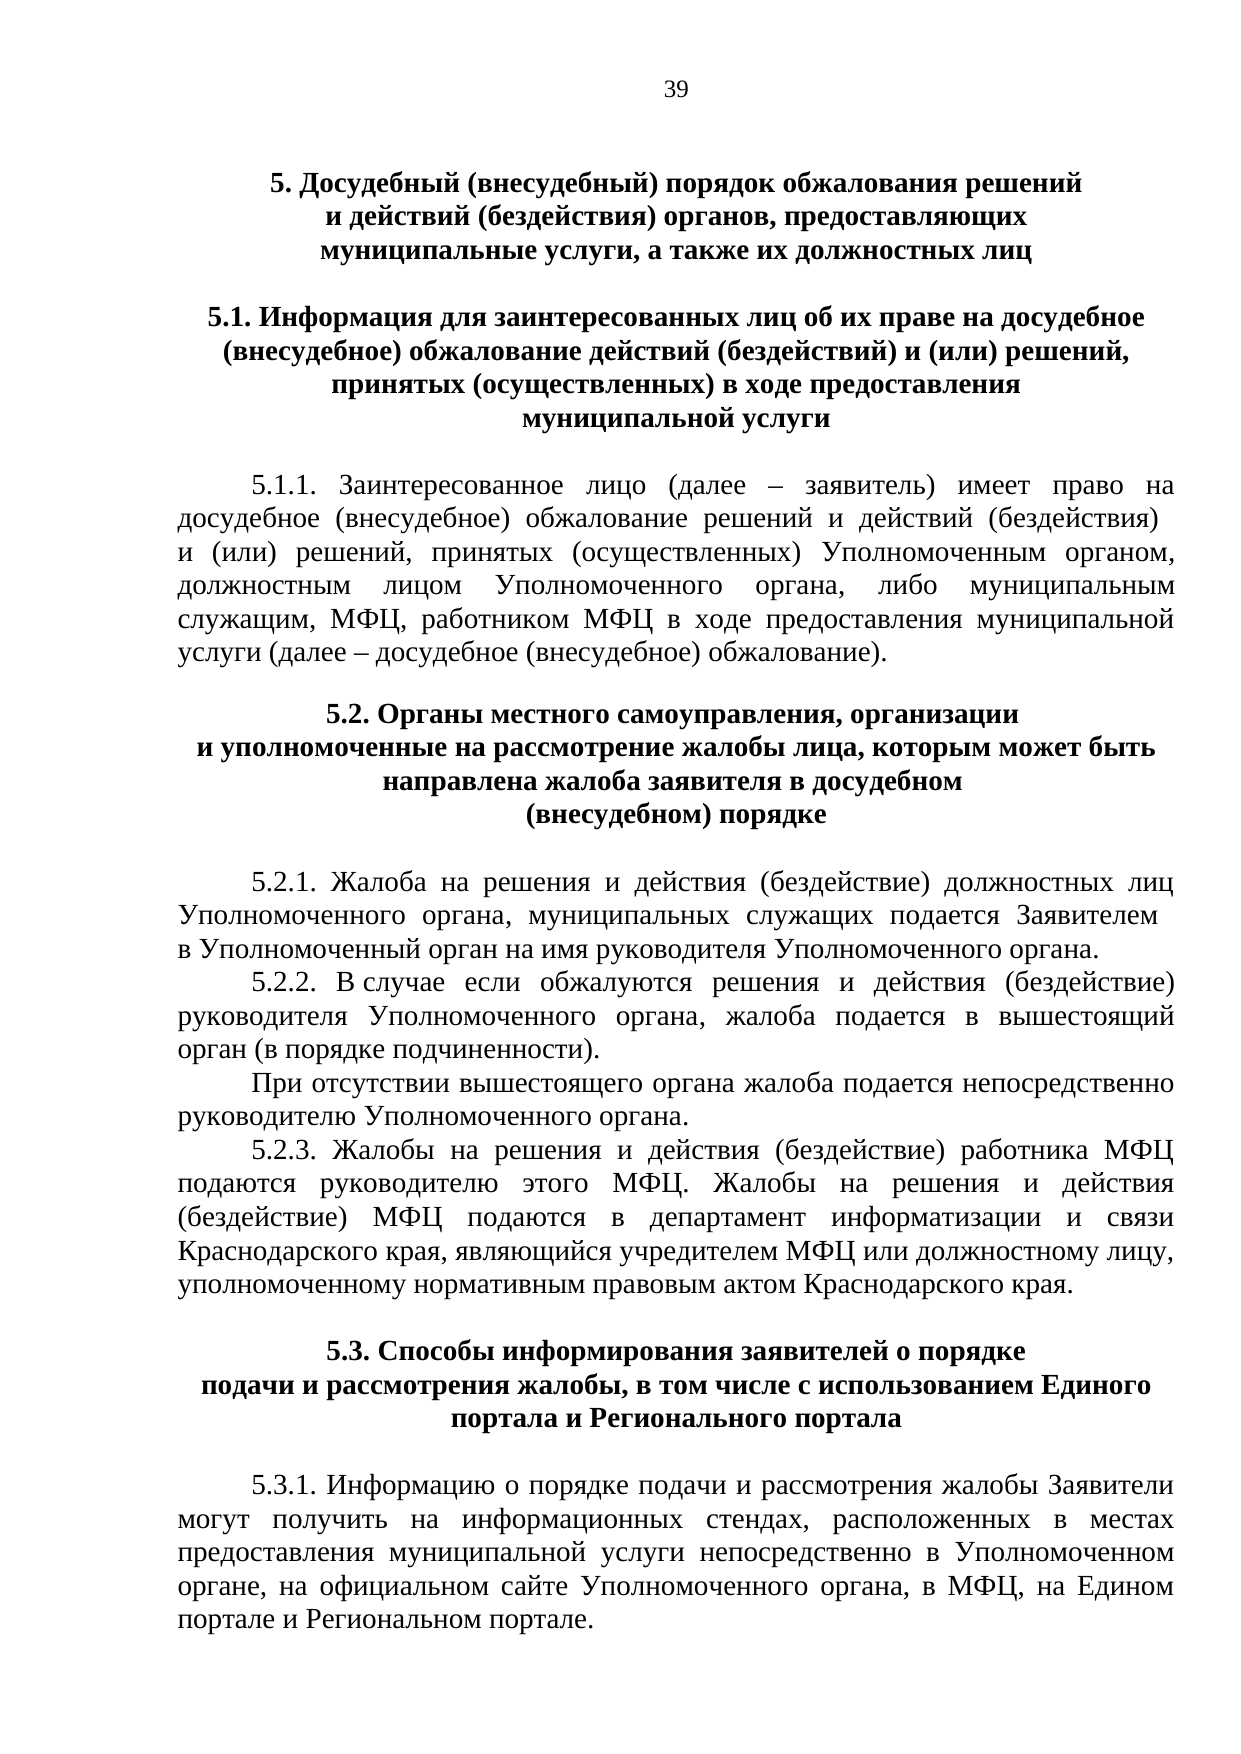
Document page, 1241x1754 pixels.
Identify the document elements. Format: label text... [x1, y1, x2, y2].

text подачи и рассмотрения жалобы, в том числе с использованием Единого портала и Регионального портала [177, 1367, 1175, 1434]
text 5.1.1. Заинтересованное лицо (далее – заявитель) имеет право на досудебное (внесудебное) обжалование решений и действий (бездействия) и (или) решений, принятых (осуществленных) Уполномоченным органом, должностным лицом Уполномоченного органа, либо муниципальным служащим, МФЦ, работником МФЦ в ходе предоставления муниципальной услуги (далее – досудебное (внесудебное) обжалование). [177, 467, 1175, 668]
text При отсутствии вышестоящего органа жалоба подается непосредственно руководителю Уполномоченного органа. [177, 1065, 1175, 1132]
text 5.3. Способы информирования заявителей о порядке [177, 1333, 1175, 1367]
text и действий (бездействия) органов, предоставляющих [177, 198, 1175, 232]
text муниципальной услуги [177, 400, 1175, 433]
text 5.2.3. Жалобы на решения и действия (бездействие) работника МФЦ подаются руководителю этого МФЦ. Жалобы на решения и действия (бездействие) МФЦ подаются в департамент информатизации и связи Краснодарского края, являющийся учредителем МФЦ или должностному лицу, уполномоченному нормативным правовым актом Краснодарского края. [177, 1132, 1175, 1300]
text муниципальные услуги, а также их должностных лиц [177, 232, 1175, 266]
text 5.3.1. Информацию о порядке подачи и рассмотрения жалобы Заявители могут получить на информационных стендах, расположенных в местах предоставления муниципальной услуги непосредственно в Уполномоченном органе, на официальном сайте Уполномоченного органа, в МФЦ, на Едином портале и Региональном портале. [177, 1467, 1175, 1635]
text 5.2. Органы местного самоуправления, организации и уполномоченные на рассмотрение жалобы лица, которым может быть направлена жалоба заявителя в досудебном (внесудебном) порядке [177, 696, 1175, 830]
text 5.2.1. Жалоба на решения и действия (бездействие) должностных лиц Уполномоченного органа, муниципальных служащих подается Заявителем в Уполномоченный орган на имя руководителя Уполномоченного органа. [177, 864, 1175, 964]
text 5. Досудебный (внесудебный) порядок обжалования решений [177, 165, 1175, 198]
text 5.1. Информация для заинтересованных лиц об их праве на досудебное (внесудебное) обжалование действий (бездействий) и (или) решений, принятых (осуществленных) в ходе предоставления [177, 299, 1175, 400]
text 5.2.2. В случае если обжалуются решения и действия (бездействие) руководителя Уполномоченного органа, жалоба подается в вышестоящий орган (в порядке подчиненности). [177, 964, 1175, 1065]
